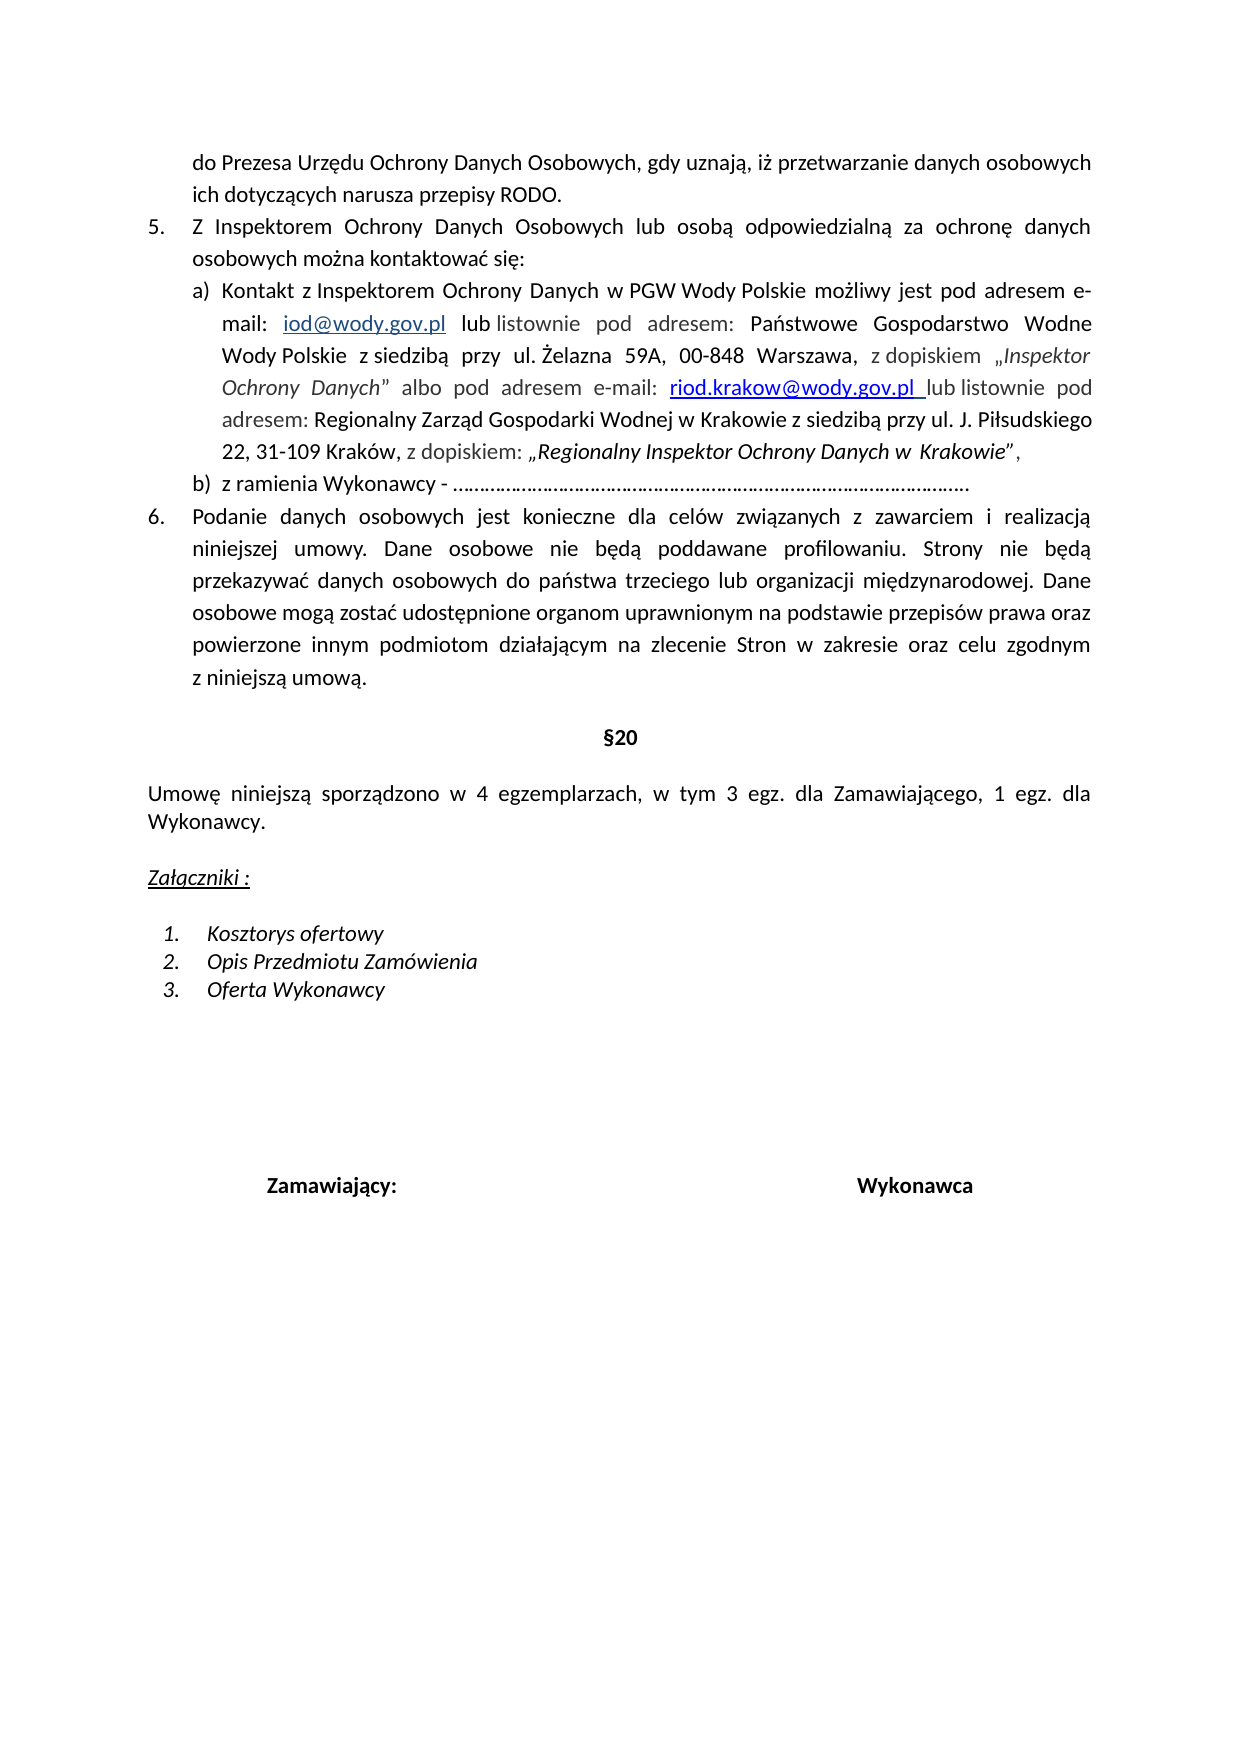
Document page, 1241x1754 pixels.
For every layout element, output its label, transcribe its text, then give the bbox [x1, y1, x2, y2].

list Podanie danych osobowych jest konieczne dla celów związanych z zawarciem i realizacją niniejszej umowy. Dane osobowe nie będą poddawane profilowaniu. Strony nie będą przekazywać danych osobowych do państwa trzeciego lub organizacji międzynarodowej. Dane osobowe mogą zostać udostępnione organom uprawnionym na podstawie przepisów prawa oraz powierzone innym podmiotom działającym na zlecenie Stron w zakresie oraz celu zgodnym z niniejszą umową. [148, 502, 1092, 691]
text Zamawiający: Wykonawca [148, 1171, 1092, 1199]
text Załączniki : [148, 863, 1092, 891]
list Oferta Wykonawcy [162, 975, 1092, 1003]
list Opis Przedmiotu Zamówienia [162, 947, 1092, 975]
list z ramienia Wykonawcy - …………………………………………………………………………………….. [192, 469, 1092, 498]
list Kontakt z Inspektorem Ochrony Danych w PGW Wody Polskie możliwy jest pod adresem e-mail: iod@wody.gov.pl lub listownie pod adresem: Państwowe Gospodarstwo Wodne Wody Polskie z siedzibą przy ul. Żelazna 59A, 00-848 Warszawa, z dopiskiem „Inspektor Ochrony Danych” albo pod adresem e-mail: riod.krakow@wody.gov.pl lub listownie pod adresem: Regionalny Zarząd Gospodarki Wodnej w Krakowie z siedzibą przy ul. J. Piłsudskiego 22, 31-109 Kraków, z dopiskiem: „Regionalny Inspektor Ochrony Danych w Krakowie”, [192, 276, 1092, 465]
list Z Inspektorem Ochrony Danych Osobowych lub osobą odpowiedzialną za ochronę danych osobowych można kontaktować się: [148, 212, 1092, 272]
list Kosztorys ofertowy [162, 919, 1092, 947]
text Umowę niniejszą sporządzono w 4 egzemplarzach, w tym 3 egz. dla Zamawiającego, 1 egz. dla Wykonawcy. [148, 779, 1092, 835]
list §20 [148, 723, 1092, 751]
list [148, 148, 1092, 208]
